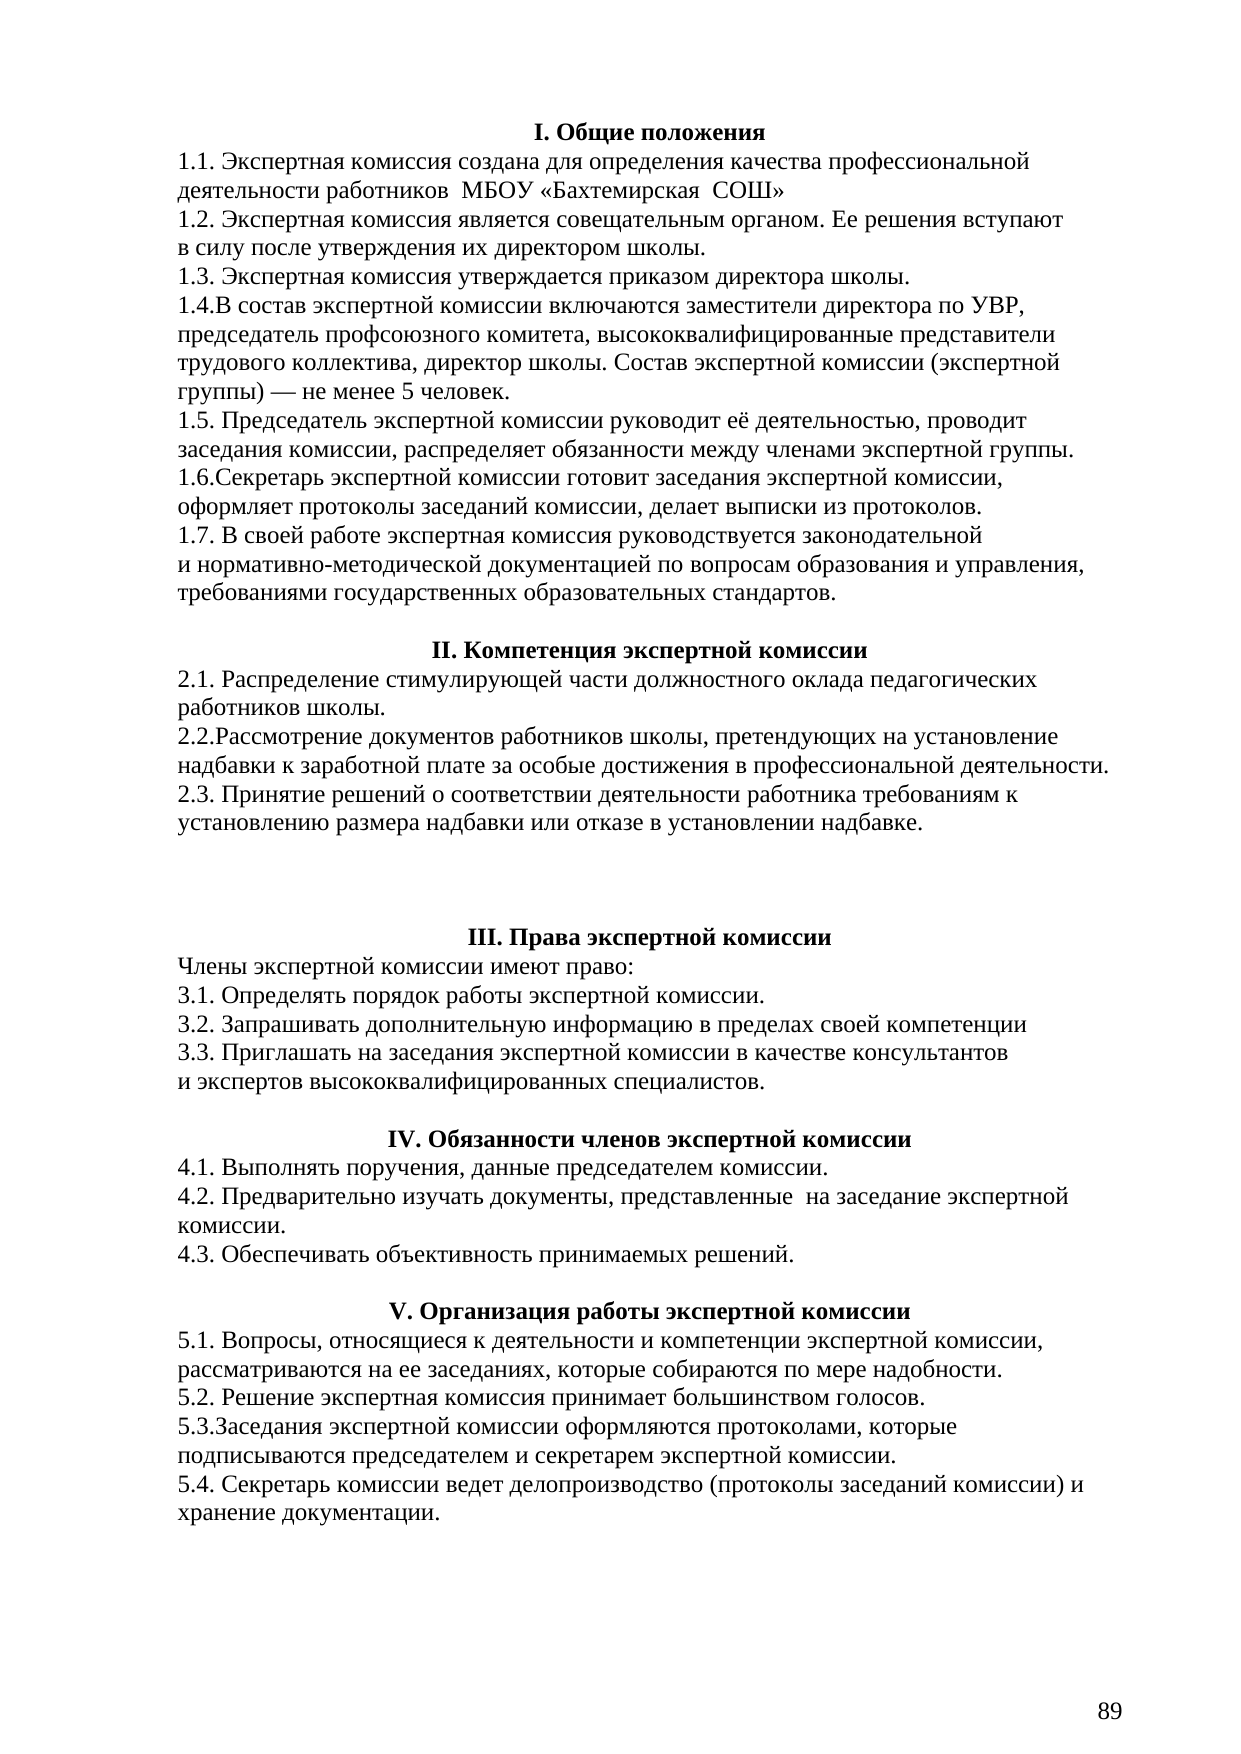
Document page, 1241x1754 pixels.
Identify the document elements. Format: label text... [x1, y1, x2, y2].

text 2.3. Принятие решений о соответствии деятельности работника требованиям к установлению размера надбавки или отказе в установлении надбавке. [177, 779, 1122, 836]
text Члены экспертной комиссии имеют право: [177, 951, 1122, 980]
text I. Общие положения [177, 117, 1122, 146]
text 1.5. Председатель экспертной комиссии руководит её деятельностью, проводит заседания комиссии, распределяет обязанности между членами экспертной группы. [177, 405, 1122, 462]
text 5.2. Решение экспертная комиссия принимает большинством голосов. [177, 1382, 1122, 1411]
text 1.6.Секретарь экспертной комиссии готовит заседания экспертной комиссии, оформляет протоколы заседаний комиссии, делает выписки из протоколов. [177, 462, 1122, 520]
text 3.1. Определять порядок работы экспертной комиссии. [177, 980, 1122, 1009]
text 5.4. Секретарь комиссии ведет делопроизводство (протоколы заседаний комиссии) и хранение документации. [177, 1469, 1122, 1526]
text 4.2. Предварительно изучать документы, представленные на заседание экспертной комиссии. [177, 1181, 1122, 1239]
text 3.2. Запрашивать дополнительную информацию в пределах своей компетенции [177, 1009, 1122, 1037]
text 1.1. Экспертная комиссия создана для определения качества профессиональной деятельности работников МБОУ «Бахтемирская СОШ» [177, 146, 1122, 204]
text 5.3.Заседания экспертной комиссии оформляются протоколами, которые подписываются председателем и секретарем экспертной комиссии. [177, 1411, 1122, 1469]
text IV. Обязанности членов экспертной комиссии [177, 1124, 1122, 1152]
text 5.1. Вопросы, относящиеся к деятельности и компетенции экспертной комиссии, рассматриваются на ее заседаниях, которые собираются по мере надобности. [177, 1325, 1122, 1382]
text V. Организация работы экспертной комиссии [177, 1296, 1122, 1325]
text 1.2. Экспертная комиссия является совещательным органом. Ее решения вступают в силу после утверждения их директором школы. [177, 204, 1122, 261]
text 1.7. В своей работе экспертная комиссия руководствуется законодательной и нормативно-методической документацией по вопросам образования и управления, требованиями государственных образовательных стандартов. [177, 520, 1122, 606]
text 2.2.Рассмотрение документов работников школы, претендующих на установление надбавки к заработной плате за особые достижения в профессиональной деятельности. [177, 721, 1122, 779]
text 2.1. Распределение стимулирующей части должностного оклада педагогических работников школы. [177, 664, 1122, 721]
text III. Права экспертной комиссии [177, 922, 1122, 951]
text 1.4.В состав экспертной комиссии включаются заместители директора по УВР, председатель профсоюзного комитета, высококвалифицированные представители трудового коллектива, директор школы. Состав экспертной комиссии (экспертной группы) — не менее 5 человек. [177, 290, 1122, 405]
text 1.3. Экспертная комиссия утверждается приказом директора школы. [177, 261, 1122, 290]
text 4.3. Обеспечивать объективность принимаемых решений. [177, 1239, 1122, 1267]
text 3.3. Приглашать на заседания экспертной комиссии в качестве консультантов и экспертов высококвалифицированных специалистов. [177, 1037, 1122, 1095]
text 4.1. Выполнять поручения, данные председателем комиссии. [177, 1152, 1122, 1181]
text II. Компетенция экспертной комиссии [177, 635, 1122, 664]
